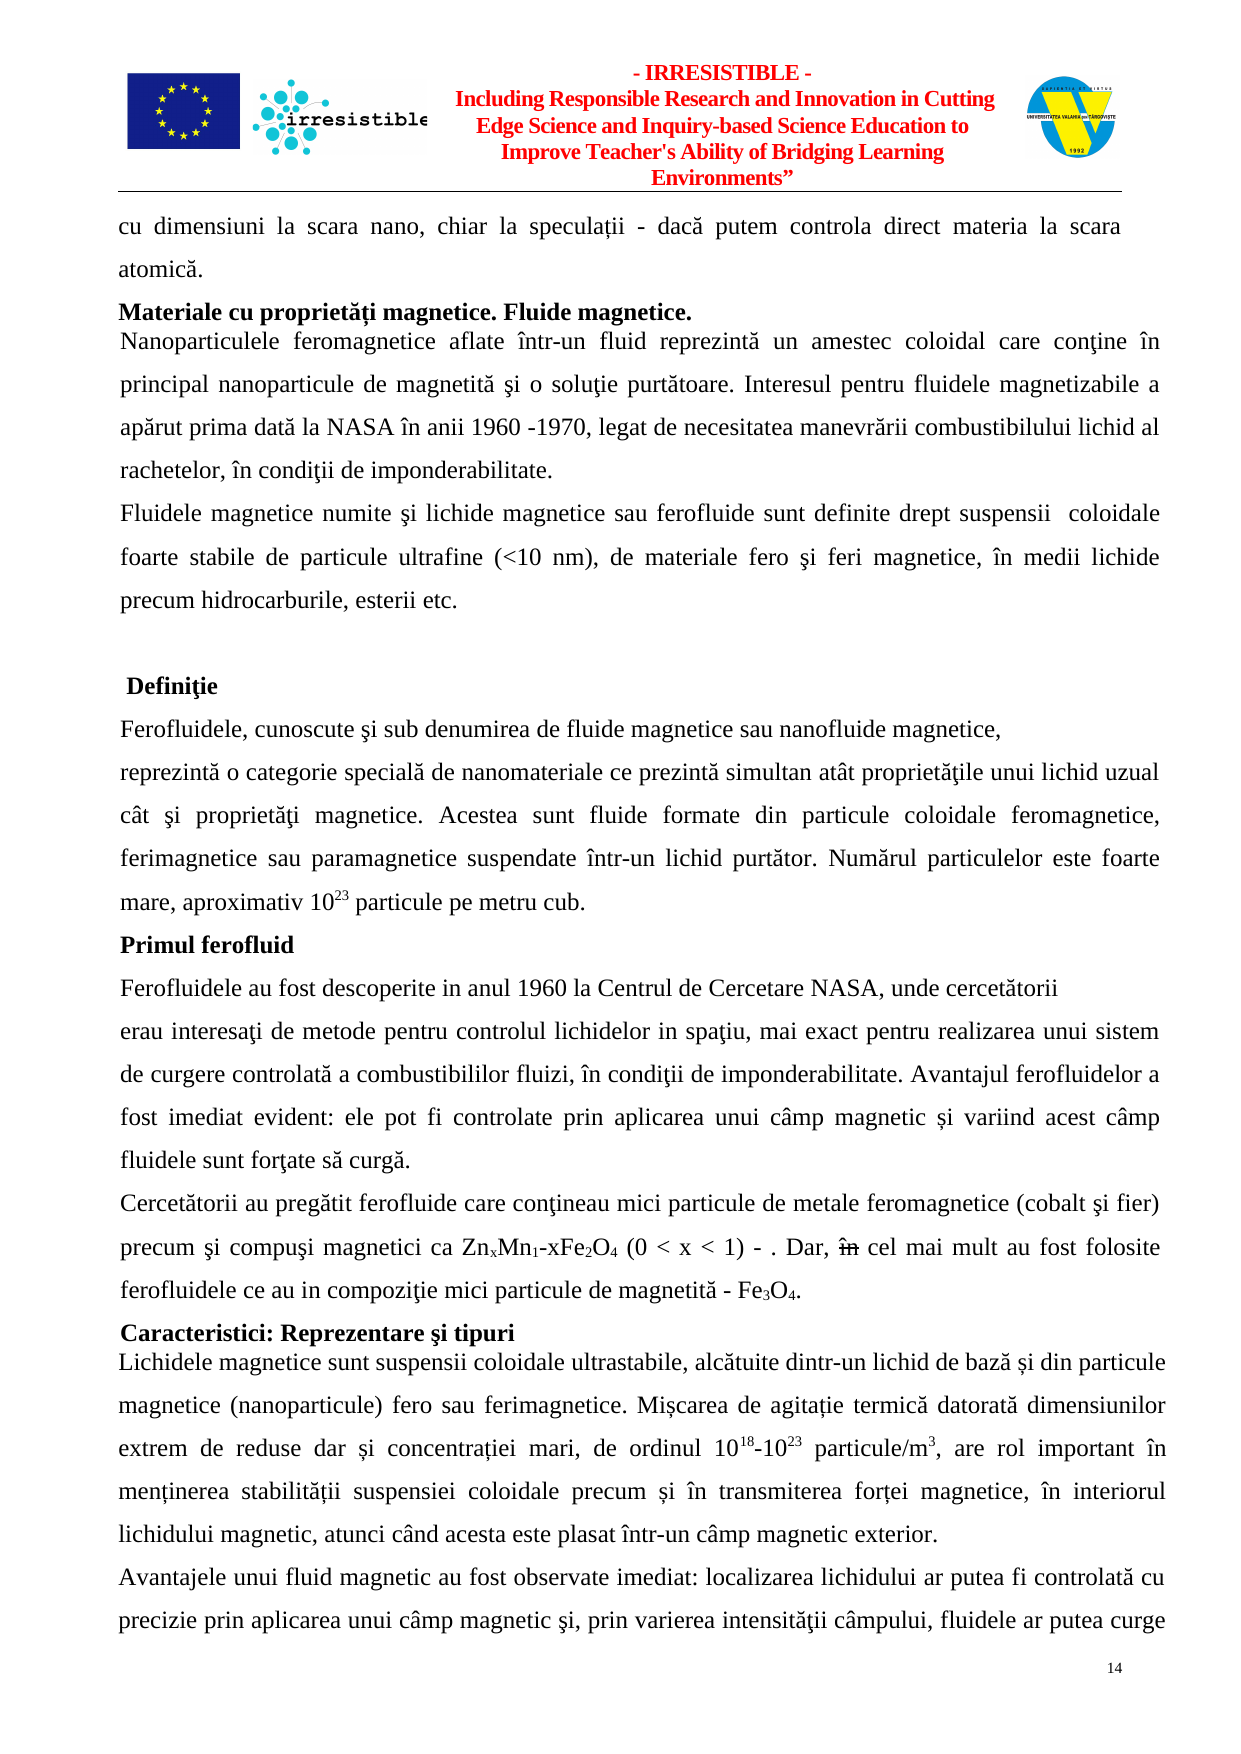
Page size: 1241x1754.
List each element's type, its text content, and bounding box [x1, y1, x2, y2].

text Primul ferofluid [120, 930, 1161, 958]
text Nanoparticulele feromagnetice aflate într-un fluid reprezintă un amestec coloidal care conţine în principal nanoparticule de magnetită şi o soluţie purtătoare. Interesul pentru fluidele magnetizabile a apărut prima dată la NASA în anii 1960 -1970, legat de necesitatea manevrării combustibilului lichid al rachetelor, în condiţii de imponderabilitate. [120, 326, 1161, 484]
text reprezintă o categorie specială de nanomateriale ce prezintă simultan atât proprietăţile unui lichid uzual cât şi proprietăţi magnetice. Acestea sunt fluide formate din particule coloidale feromagnetice, ferimagnetice sau paramagnetice suspendate într-un lichid purtător. Numărul particulelor este foarte mare, aproximativ 1023 particule pe metru cub. [120, 757, 1161, 915]
text Fluidele magnetice numite şi lichide magnetice sau ferofluide sunt definite drept suspensii coloidale foarte stabile de particule ultrafine (<10 nm), de materiale fero şi feri magnetice, în medii lichide precum hidrocarburile, esterii etc. [120, 498, 1161, 613]
text Ferofluidele, cunoscute şi sub denumirea de fluide magnetice sau nanofluide magnetice, [120, 714, 1161, 743]
picture [252, 79, 428, 155]
text Ferofluidele au fost descoperite in anul 1960 la Centrul de Cercetare NASA, unde cercetătorii [120, 973, 1161, 1002]
text Cercetătorii au pregătit ferofluide care conţineau mici particule de metale feromagnetice (cobalt şi fier) precum şi compuşi magnetici ca ZnxMn1-xFe2O4 (0 < x < 1) - . Dar, în cel mai mult au fost folosite ferofluidele ce au in compoziţie mici particule de magnetită - Fe3O4. [120, 1188, 1161, 1303]
text erau interesaţi de metode pentru controlul lichidelor in spaţiu, mai exact pentru realizarea unui sistem de curgere controlată a combustibililor fluizi, în condiţii de imponderabilitate. Avantajul ferofluidelor a fost imediat evident: ele pot fi controlate prin aplicarea unui câmp magnetic și variind acest câmp fluidele sunt forţate să curgă. [120, 1016, 1161, 1174]
text Definiţie [120, 671, 1161, 700]
text Lichidele magnetice sunt suspensii coloidale ultrastabile, alcătuite dintr-un lichid de bază și din particule magnetice (nanoparticule) fero sau ferimagnetice. Mișcarea de agitație termică datorată dimensiunilor extrem de reduse dar și concentrației mari, de ordinul 1018-1023 particule/m3, are rol important în menținerea stabilității suspensiei coloidale precum și în transmiterea forței magnetice, în interiorul lichidului magnetic, atunci când acesta este plasat într-un câmp magnetic exterior. [118, 1347, 1167, 1548]
picture [1025, 75, 1120, 159]
picture [125, 71, 242, 151]
text Materiale cu proprietăți magnetice. Fluide magnetice. [118, 297, 1122, 326]
text Caracteristici: Reprezentare şi tipuri [120, 1318, 1161, 1347]
